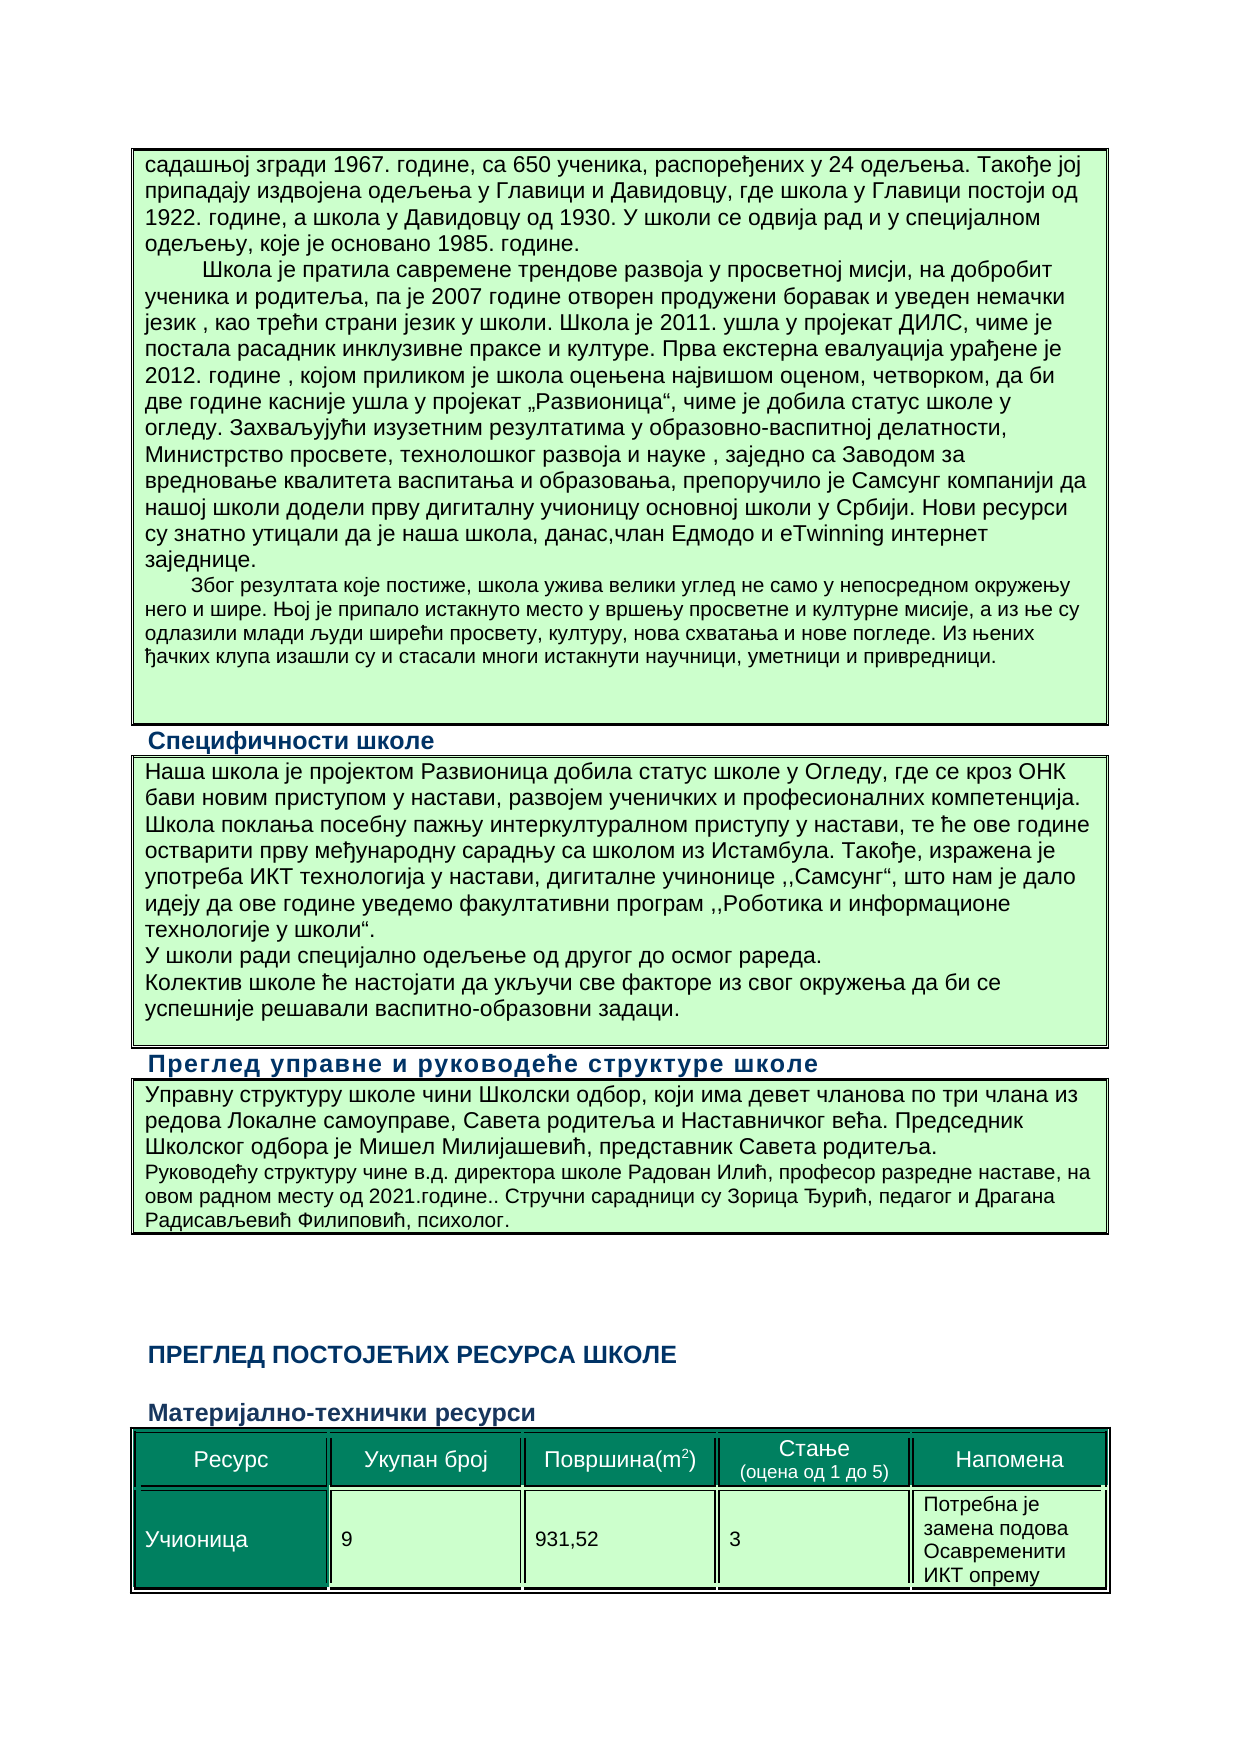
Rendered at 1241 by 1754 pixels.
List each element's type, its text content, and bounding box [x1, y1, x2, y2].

table_header Наша школа је пројектом Развионица добила статус школе у Огледу, где се кроз ОНК бави новим приступом у настави, развојем ученичких и професионалних компетенција. Школа поклања посебну пажњу интеркултуралном приступу у настави, те ће ове године остварити прву међународну сарадњу са школом из Истамбула. Такође, изражена је употреба ИКТ технологија у настави, дигиталне учинонице ,,Самсунг“, што нам је дало идеју да ове године уведемо факултативни програм ,,Роботика и информационе технологије у школи“. У школи ради специјално одељење од другог до осмог рареда. Колектив школе ће настојати да укључи све факторе из свог окружења да би се успешније решавали васпитно-образовни задаци. [134, 758, 1106, 1045]
text Специфичности школе [148, 726, 1093, 755]
table_cell Учионица [133, 1485, 329, 1587]
table_header Управну структуру школе чини Школски одбор, који има девет чланова по три члана из редова Локалне самоуправе, Савета родитеља и Наставничког већа. Предсeдник Школског одбора је Мишел Милијашевић, представник Савета родитеља. Руководећу структуру чине в.д. директора школе Радован Илић, професор разредне наставе, на овом радном месту од 2021.године.. Стручни сарадници су Зорица Ђурић, педагог и Драгана Радисављевић Филиповић, психолог. [134, 1081, 1106, 1232]
text Преглед управне и руководеће структуре школе [148, 1049, 1093, 1077]
table_header Напомена [911, 1429, 1108, 1485]
table_cell 931,52 [523, 1485, 717, 1587]
table_header Стање (оценa од 1 до 5) [717, 1429, 911, 1485]
text Материјално-технички ресурси [148, 1398, 1093, 1427]
table_cell 9 [329, 1485, 523, 1587]
table_header Површина(m2) [523, 1429, 717, 1485]
table_cell Потребна је замена подова Осавременити ИКТ опрему [911, 1485, 1108, 1587]
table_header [134, 151, 1106, 723]
text ПРЕГЛЕД ПОСТОЈЕЋИХ РЕСУРСА ШКОЛЕ [148, 1340, 1093, 1369]
table_cell 3 [717, 1485, 911, 1587]
table_header Укупан број [329, 1429, 523, 1485]
table_header Ресурс [133, 1429, 329, 1485]
